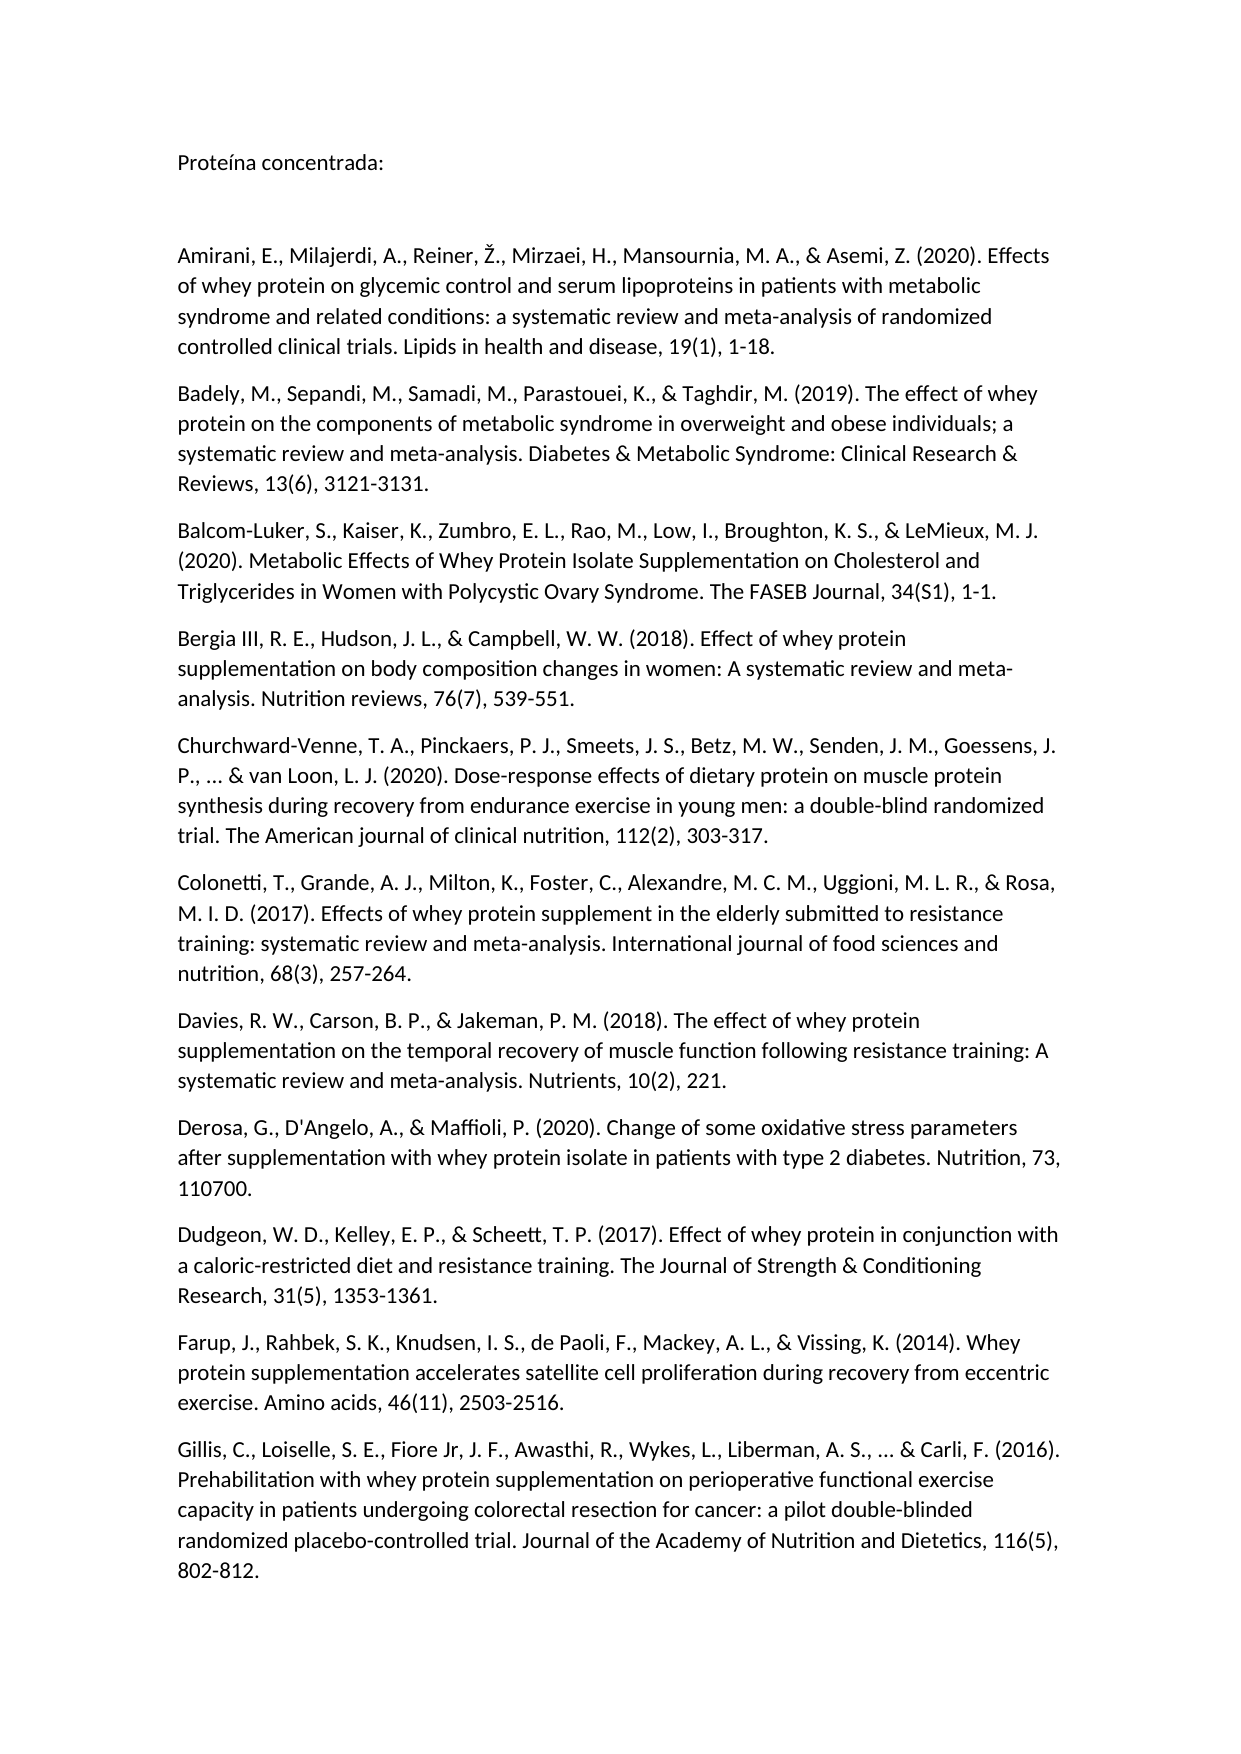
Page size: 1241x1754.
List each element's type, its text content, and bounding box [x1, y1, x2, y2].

text Proteína concentrada: [177, 148, 1063, 176]
text Farup, J., Rahbek, S. K., Knudsen, I. S., de Paoli, F., Mackey, A. L., & Vissing, K. (2014). Whey protein supplementation accelerates satellite cell proliferation during recovery from eccentric exercise. Amino acids, 46(11), 2503-2516. [177, 1328, 1063, 1416]
text Badely, M., Sepandi, M., Samadi, M., Parastouei, K., & Taghdir, M. (2019). The effect of whey protein on the components of metabolic syndrome in overweight and obese individuals; a systematic review and meta-analysis. Diabetes & Metabolic Syndrome: Clinical Research & Reviews, 13(6), 3121-3131. [177, 379, 1063, 497]
text Balcom-Luker, S., Kaiser, K., Zumbro, E. L., Rao, M., Low, I., Broughton, K. S., & LeMieux, M. J. (2020). Metabolic Effects of Whey Protein Isolate Supplementation on Cholesterol and Triglycerides in Women with Polycystic Ovary Syndrome. The FASEB Journal, 34(S1), 1-1. [177, 516, 1063, 605]
text Derosa, G., D'Angelo, A., & Maffioli, P. (2020). Change of some oxidative stress parameters after supplementation with whey protein isolate in patients with type 2 diabetes. Nutrition, 73, 110700. [177, 1113, 1063, 1202]
text Churchward-Venne, T. A., Pinckaers, P. J., Smeets, J. S., Betz, M. W., Senden, J. M., Goessens, J. P., ... & van Loon, L. J. (2020). Dose-response effects of dietary protein on muscle protein synthesis during recovery from endurance exercise in young men: a double-blind randomized trial. The American journal of clinical nutrition, 112(2), 303-317. [177, 731, 1063, 849]
text Bergia III, R. E., Hudson, J. L., & Campbell, W. W. (2018). Effect of whey protein supplementation on body composition changes in women: A systematic review and meta-analysis. Nutrition reviews, 76(7), 539-551. [177, 624, 1063, 712]
text Dudgeon, W. D., Kelley, E. P., & Scheett, T. P. (2017). Effect of whey protein in conjunction with a caloric-restricted diet and resistance training. The Journal of Strength & Conditioning Research, 31(5), 1353-1361. [177, 1221, 1063, 1309]
text Amirani, E., Milajerdi, A., Reiner, Ž., Mirzaei, H., Mansournia, M. A., & Asemi, Z. (2020). Effects of whey protein on glycemic control and serum lipoproteins in patients with metabolic syndrome and related conditions: a systematic review and meta-analysis of randomized controlled clinical trials. Lipids in health and disease, 19(1), 1-18. [177, 241, 1063, 360]
text Gillis, C., Loiselle, S. E., Fiore Jr, J. F., Awasthi, R., Wykes, L., Liberman, A. S., ... & Carli, F. (2016). Prehabilitation with whey protein supplementation on perioperative functional exercise capacity in patients undergoing colorectal resection for cancer: a pilot double-blinded randomized placebo-controlled trial. Journal of the Academy of Nutrition and Dietetics, 116(5), 802-812. [177, 1435, 1063, 1584]
text Colonetti, T., Grande, A. J., Milton, K., Foster, C., Alexandre, M. C. M., Uggioni, M. L. R., & Rosa, M. I. D. (2017). Effects of whey protein supplement in the elderly submitted to resistance training: systematic review and meta-analysis. International journal of food sciences and nutrition, 68(3), 257-264. [177, 868, 1063, 987]
text Davies, R. W., Carson, B. P., & Jakeman, P. M. (2018). The effect of whey protein supplementation on the temporal recovery of muscle function following resistance training: A systematic review and meta-analysis. Nutrients, 10(2), 221. [177, 1006, 1063, 1094]
